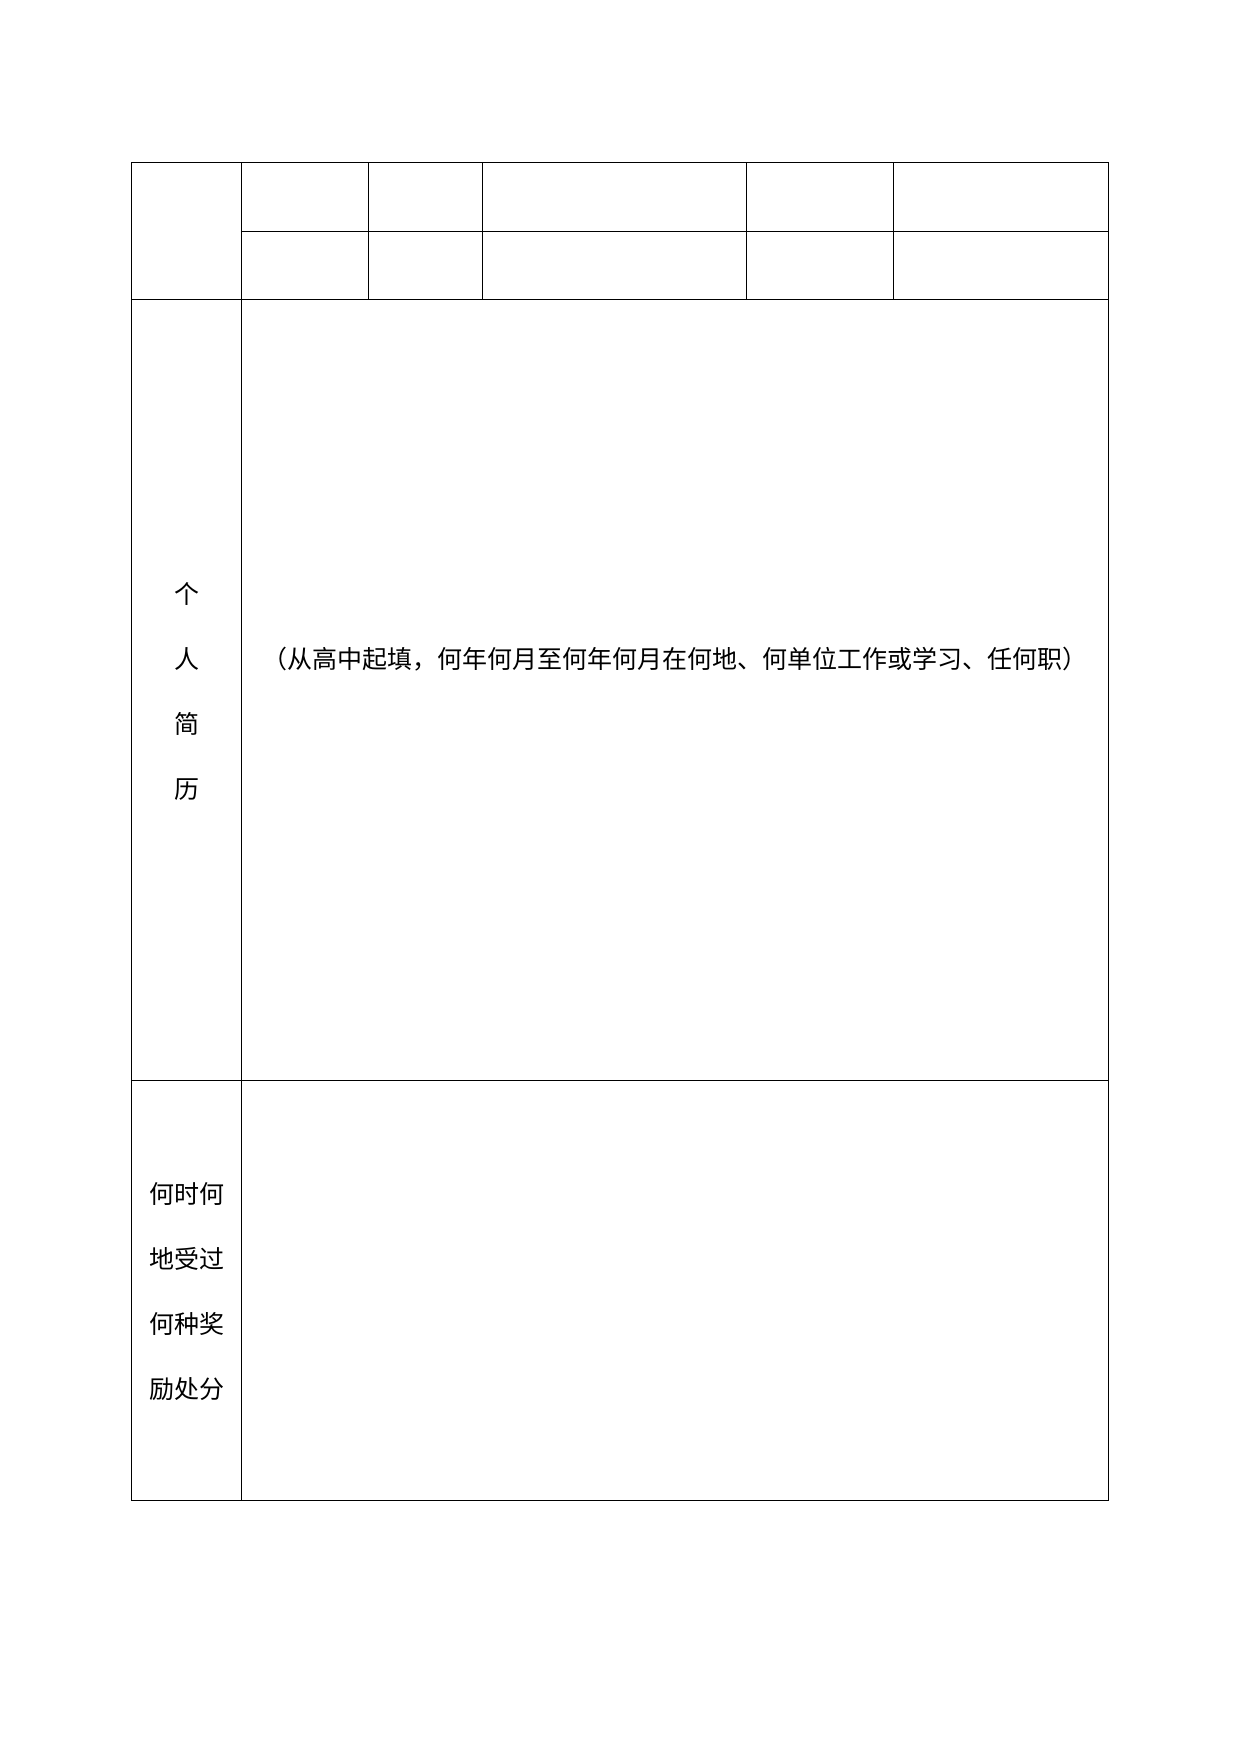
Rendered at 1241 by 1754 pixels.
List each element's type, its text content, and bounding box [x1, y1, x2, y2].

table_cell [747, 163, 893, 231]
table_cell 何时何地受过何种奖励处分 [132, 1081, 241, 1500]
table_cell [242, 232, 368, 299]
table_cell [242, 1081, 1108, 1500]
table_cell [483, 163, 746, 231]
table_cell 个 人 简 历 [132, 300, 241, 1080]
table_cell [483, 232, 746, 299]
table_cell [369, 232, 482, 299]
table_cell [747, 232, 893, 299]
table_cell [894, 232, 1108, 299]
table_cell （从高中起填，何年何月至何年何月在何地、何单位工作或学习、任何职） [242, 300, 1108, 1080]
table_cell [242, 163, 368, 231]
table_cell [369, 163, 482, 231]
table_cell [894, 163, 1108, 231]
